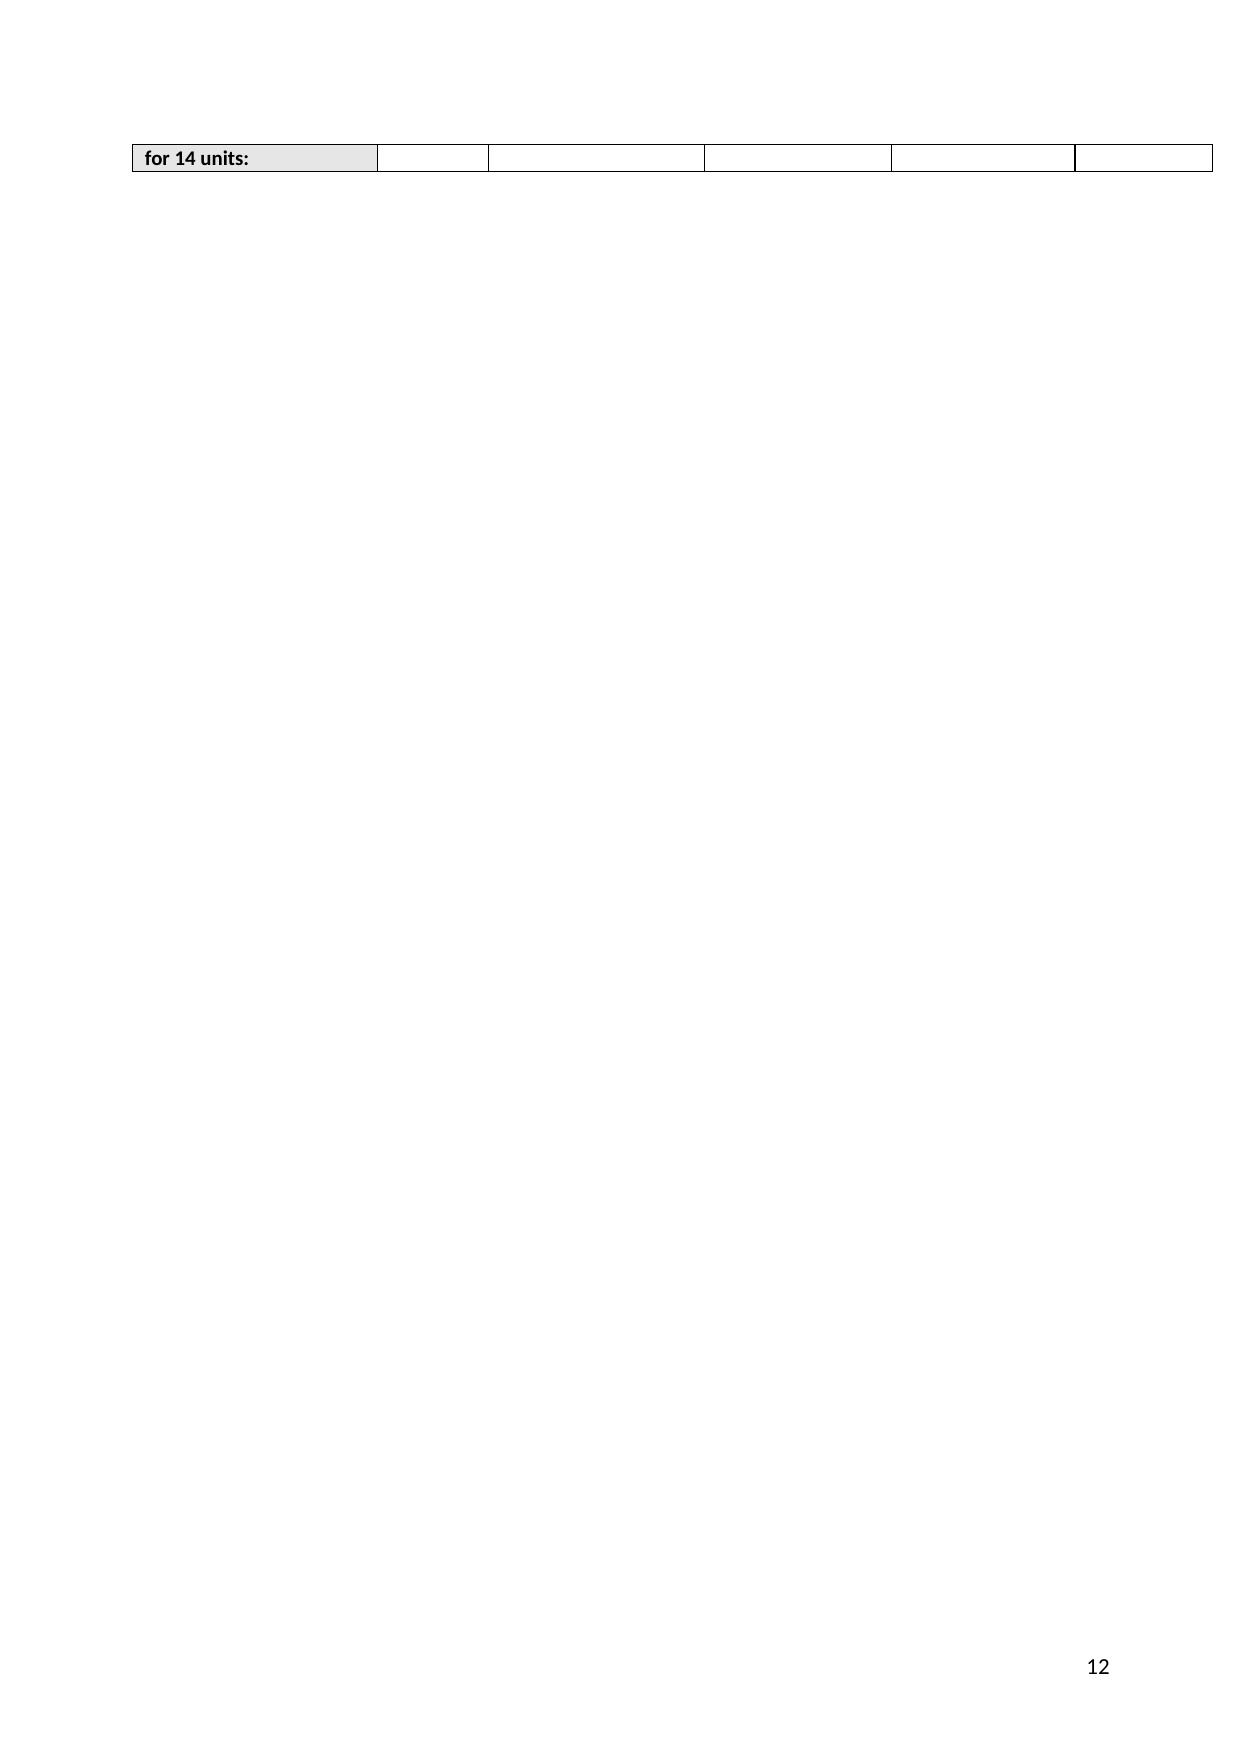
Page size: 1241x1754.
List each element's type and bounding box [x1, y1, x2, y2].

table_cell [892, 145, 1074, 171]
table_cell [489, 145, 704, 171]
table_cell [705, 145, 891, 171]
table_cell [1076, 145, 1212, 171]
table_cell [378, 145, 488, 171]
table_cell [133, 145, 377, 171]
